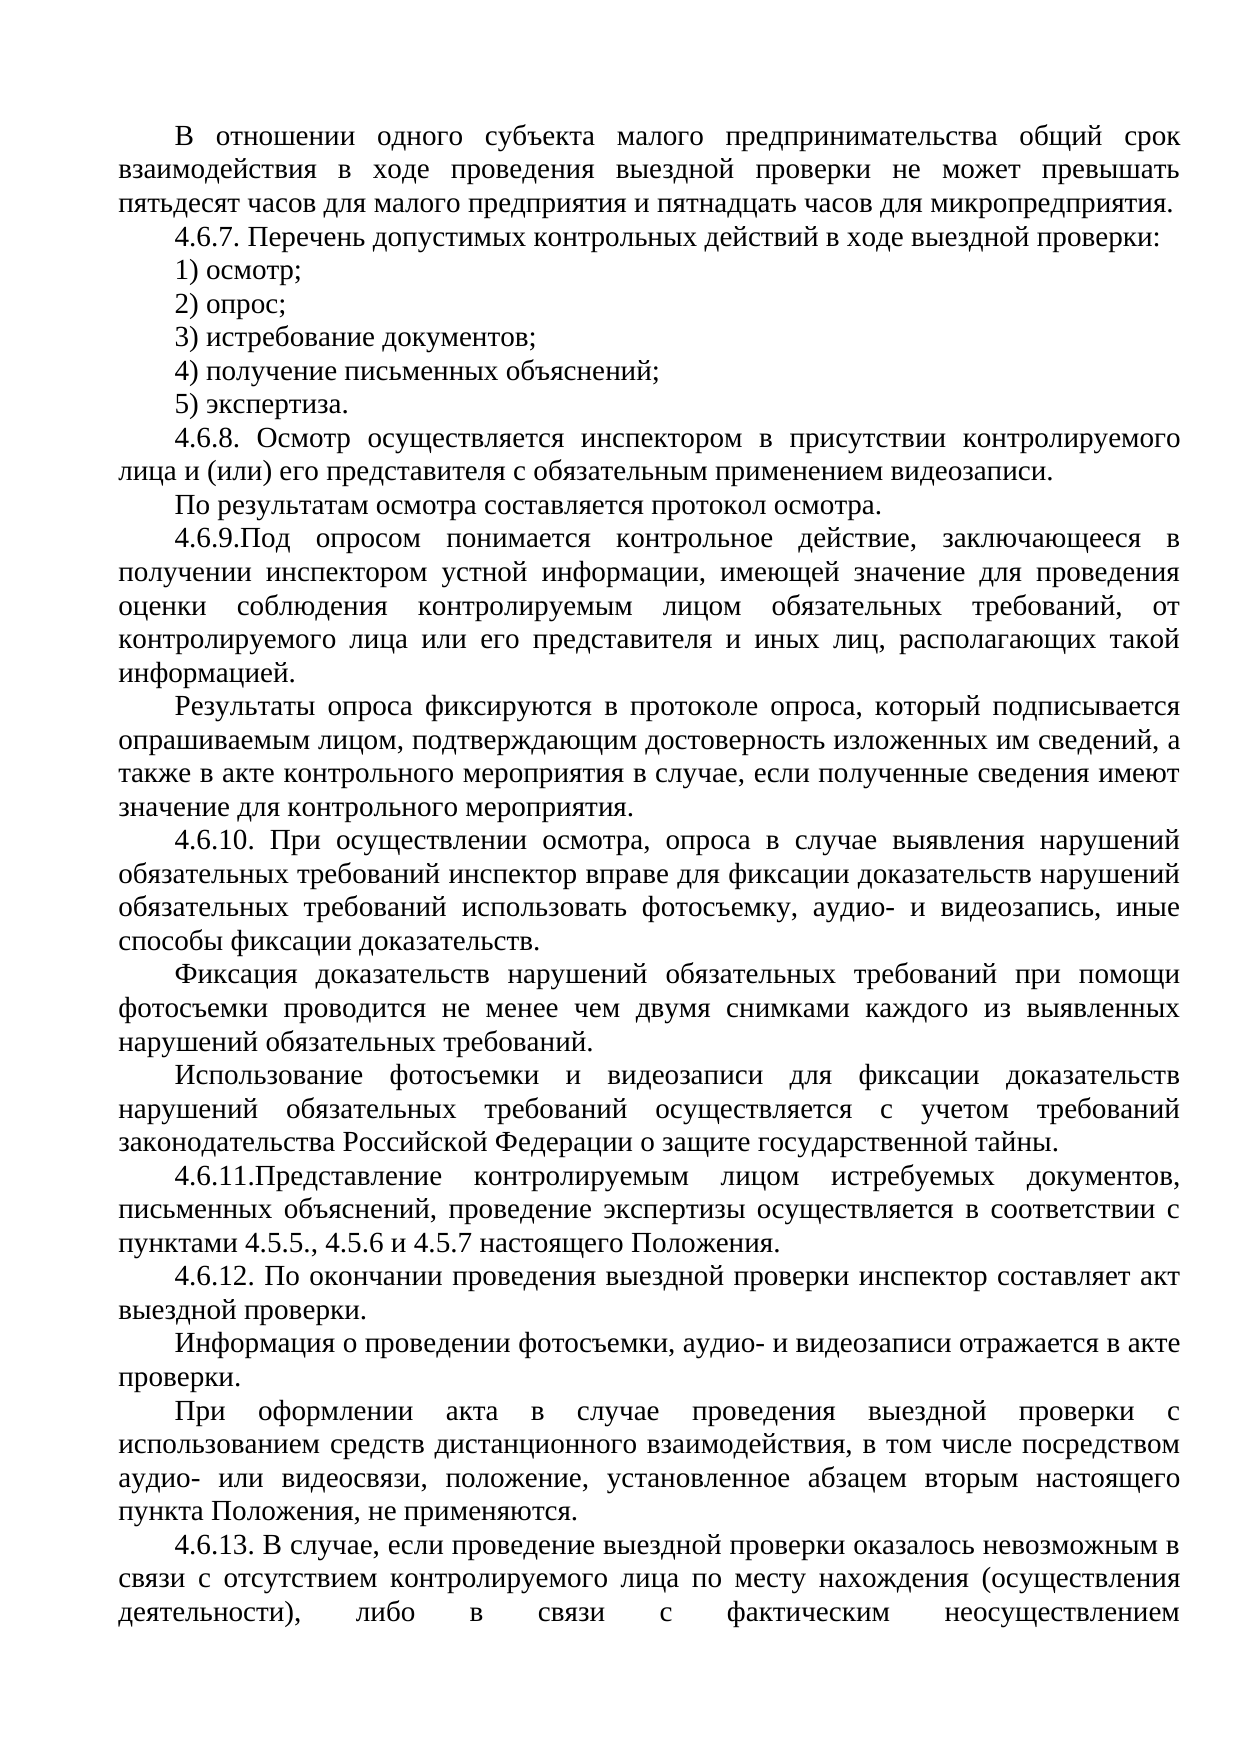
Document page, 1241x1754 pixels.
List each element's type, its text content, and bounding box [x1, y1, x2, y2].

text Фиксация доказательств нарушений обязательных требований при помощи фотосъемки проводится не менее чем двумя снимками каждого из выявленных нарушений обязательных требований. [118, 957, 1181, 1057]
text 4.6.10. При осуществлении осмотра, опроса в случае выявления нарушений обязательных требований инспектор вправе для фиксации доказательств нарушений обязательных требований использовать фотосъемку, аудио- и видеозапись, иные способы фиксации доказательств. [118, 822, 1181, 957]
text 4.6.8. Осмотр осуществляется инспектором в присутствии контролируемого лица и (или) его представителя с обязательным применением видеозаписи. [118, 420, 1181, 487]
text Использование фотосъемки и видеозаписи для фиксации доказательств нарушений обязательных требований осуществляется с учетом требований законодательства Российской Федерации о защите государственной тайны. [118, 1057, 1181, 1158]
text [118, 1527, 1181, 1627]
text 4.6.7. Перечень допустимых контрольных действий в ходе выездной проверки: [118, 219, 1181, 252]
text 3) истребование документов; [118, 319, 1181, 353]
text 4) получение письменных объяснений; [118, 353, 1181, 386]
text Информация о проведении фотосъемки, аудио- и видеозаписи отражается в акте проверки. [118, 1326, 1181, 1393]
text 2) опрос; [118, 286, 1181, 319]
text В отношении одного субъекта малого предпринимательства общий срок взаимодействия в ходе проведения выездной проверки не может превышать пятьдесят часов для малого предприятия и пятнадцать часов для микропредприятия. [118, 118, 1181, 219]
text Результаты опроса фиксируются в протоколе опроса, который подписывается опрашиваемым лицом, подтверждающим достоверность изложенных им сведений, а также в акте контрольного мероприятия в случае, если полученные сведения имеют значение для контрольного мероприятия. [118, 688, 1181, 822]
text По результатам осмотра составляется протокол осмотра. [118, 487, 1181, 521]
text 5) экспертиза. [118, 386, 1181, 420]
text 4.6.9.Под опросом понимается контрольное действие, заключающееся в получении инспектором устной информации, имеющей значение для проведения оценки соблюдения контролируемым лицом обязательных требований, от контролируемого лица или его представителя и иных лиц, располагающих такой информацией. [118, 521, 1181, 688]
text При оформлении акта в случае проведения выездной проверки с использованием средств дистанционного взаимодействия, в том числе посредством аудио- или видеосвязи, положение, установленное абзацем вторым настоящего пункта Положения, не применяются. [118, 1393, 1181, 1527]
text 4.6.12. По окончании проведения выездной проверки инспектор составляет акт выездной проверки. [118, 1258, 1181, 1326]
text 4.6.11.Представление контролируемым лицом истребуемых документов, письменных объяснений, проведение экспертизы осуществляется в соответствии с пунктами 4.5.5., 4.5.6 и 4.5.7 настоящего Положения. [118, 1158, 1181, 1258]
text 1) осмотр; [118, 252, 1181, 286]
